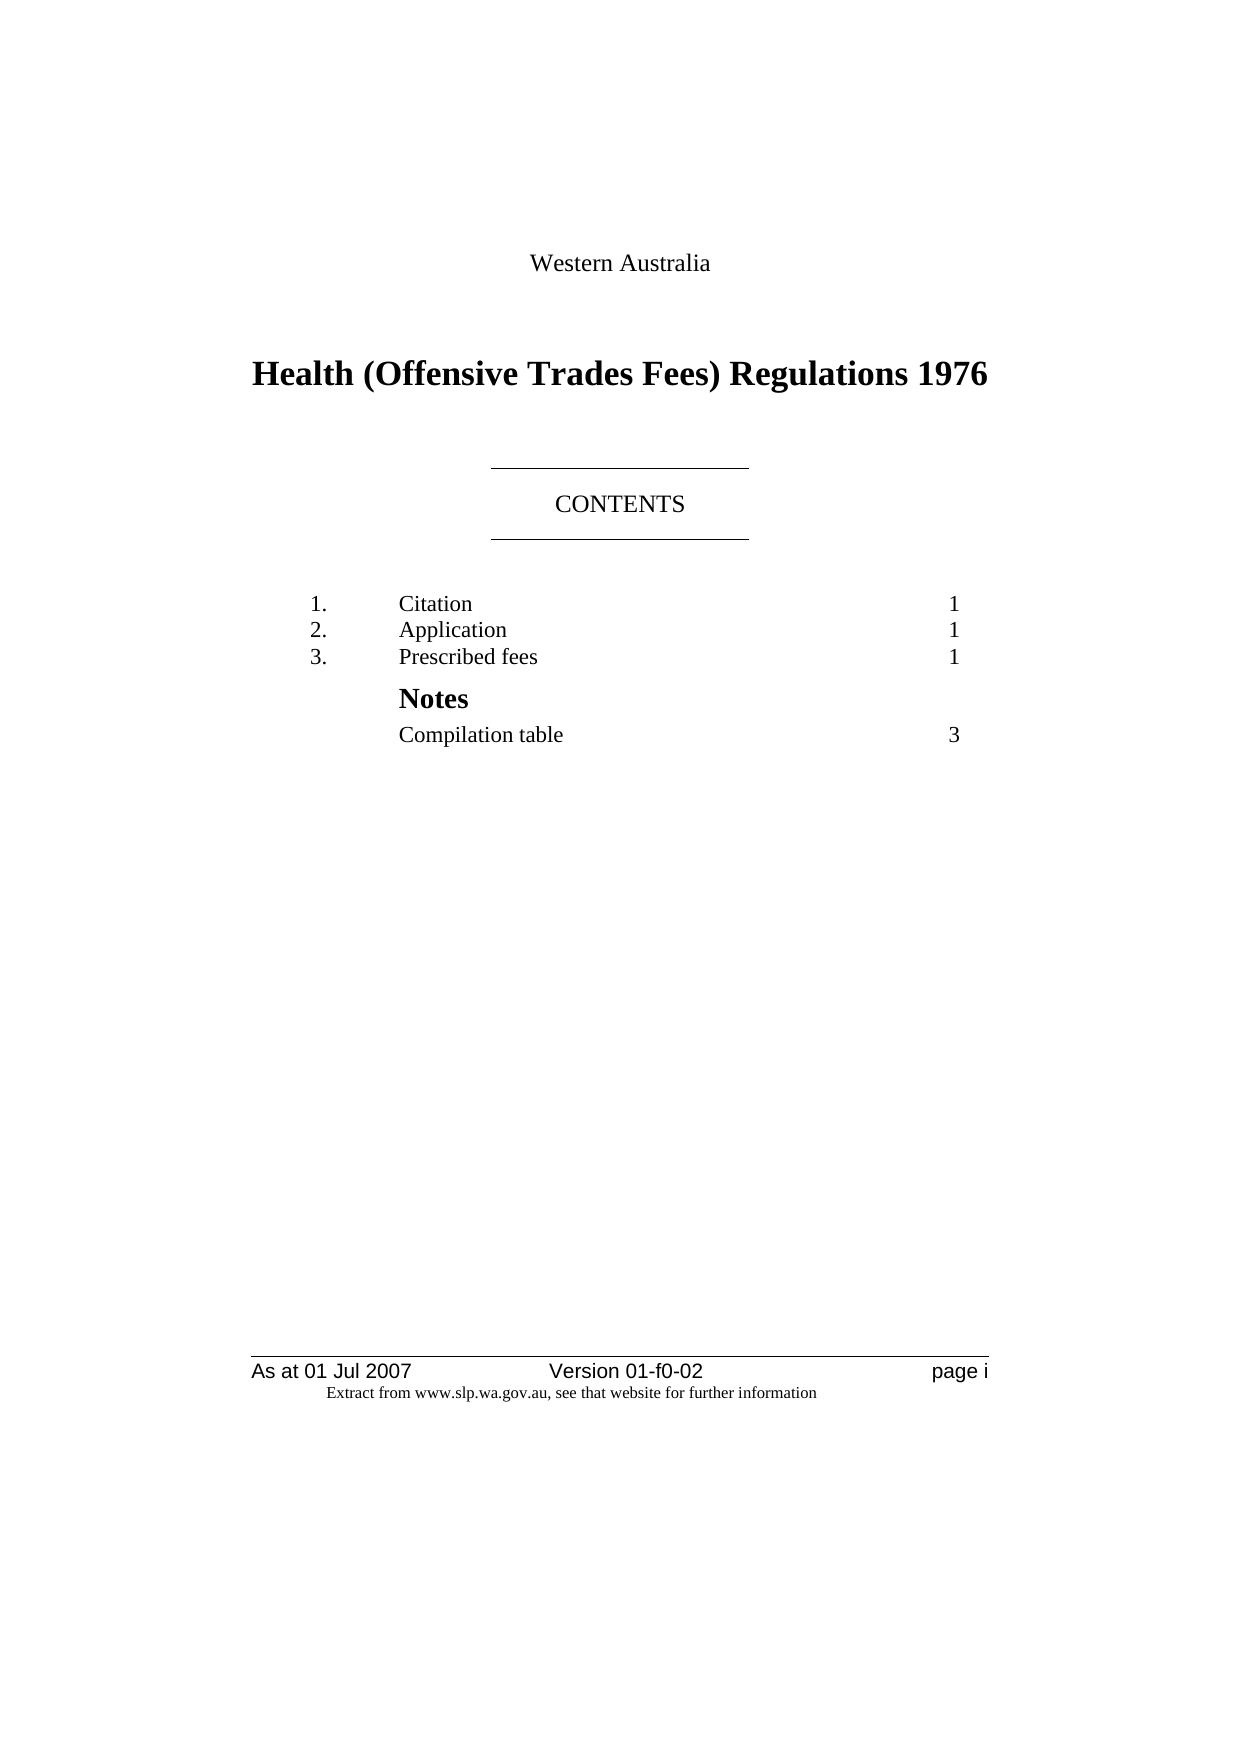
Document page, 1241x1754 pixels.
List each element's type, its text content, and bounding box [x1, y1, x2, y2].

text Health (Offensive Trades Fees) Regulations 1976 [251, 352, 989, 393]
text 3. Prescribed fees 1 [310, 643, 871, 669]
text Compilation table 3 [310, 721, 871, 748]
text CONTENTS [491, 469, 749, 539]
text Western Australia [251, 248, 989, 277]
text -1. Citation 1 [310, 590, 871, 616]
text Notes [399, 682, 871, 715]
text 2. Application 1 [310, 616, 871, 643]
